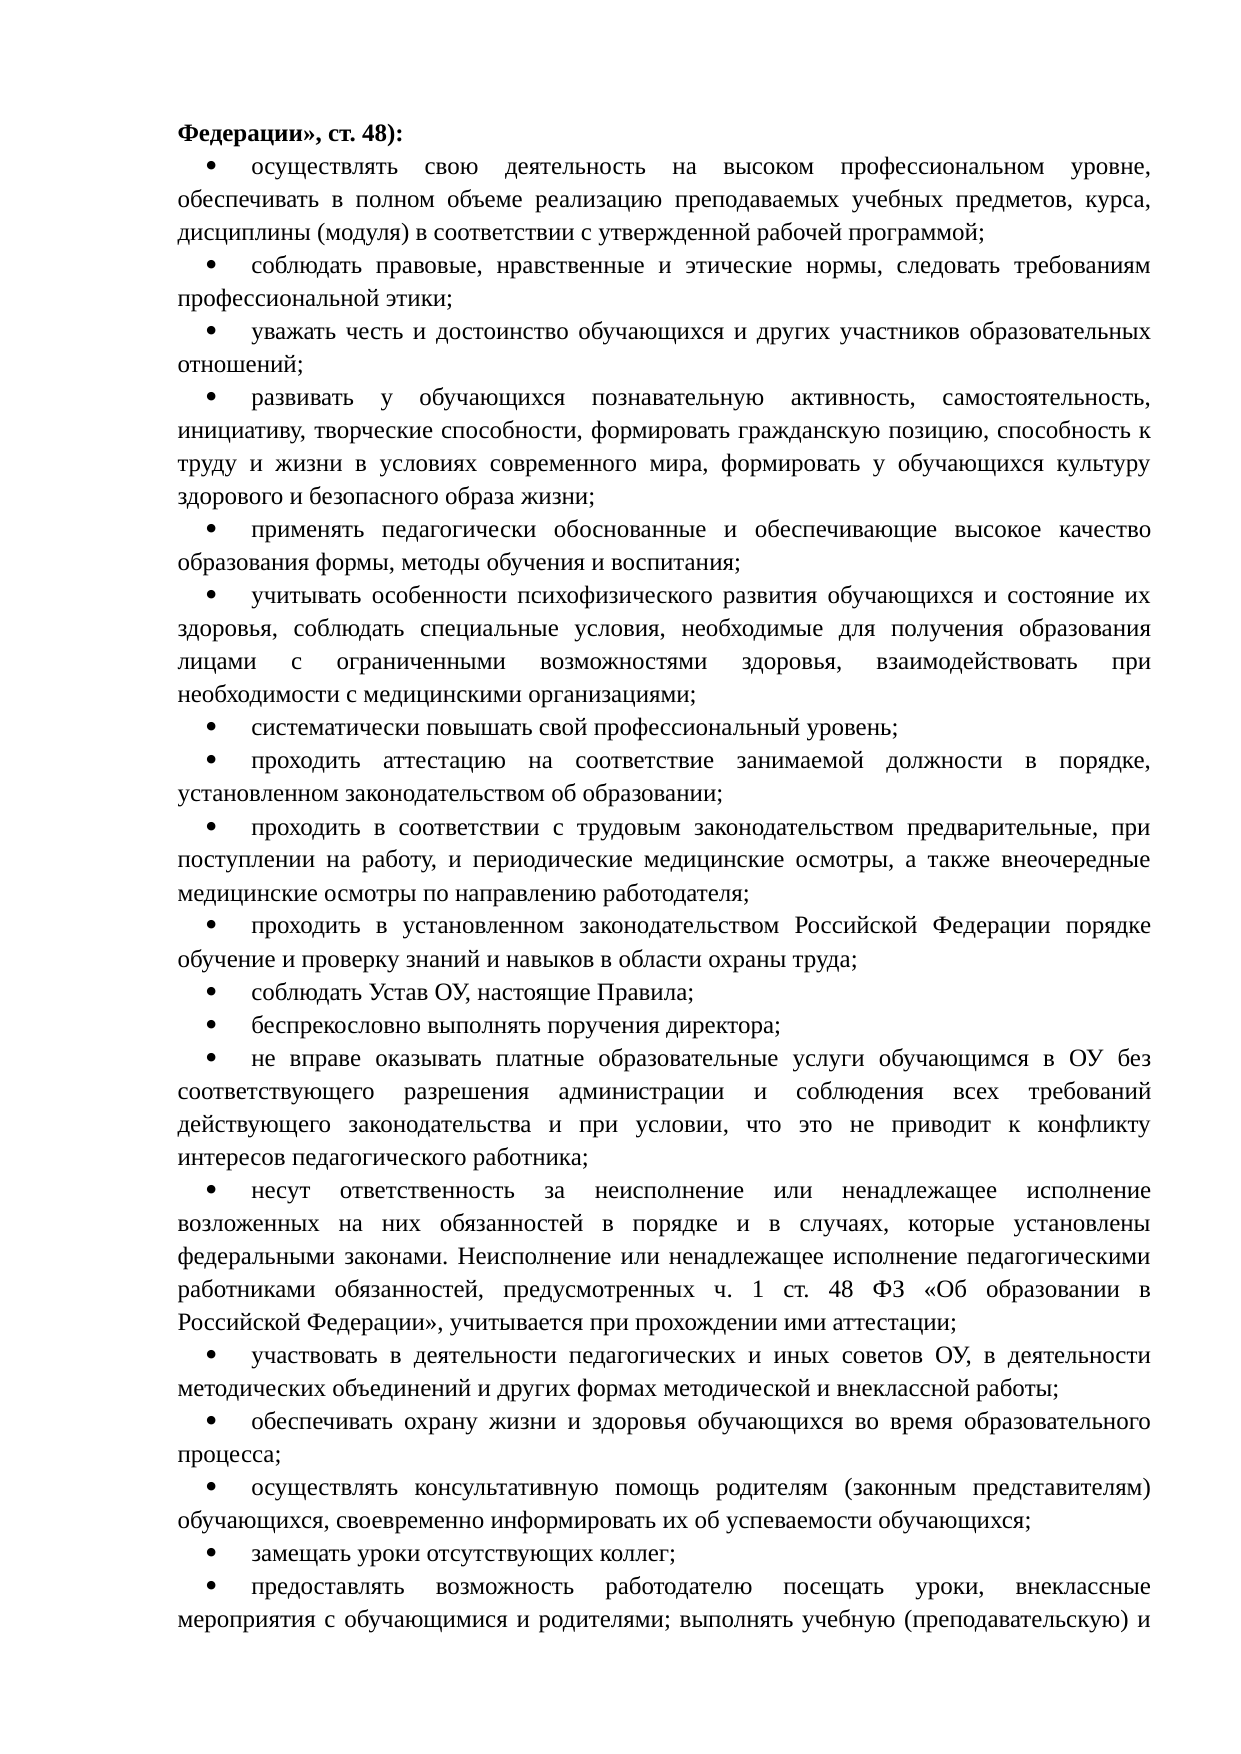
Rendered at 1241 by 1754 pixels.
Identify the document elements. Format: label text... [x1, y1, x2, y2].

list беспрекословно выполнять поручения директора; [177, 1010, 1152, 1038]
list осуществлять консультативную помощь родителям (законным представителям) обучающихся, своевременно информировать их об успеваемости обучающихся; [177, 1472, 1152, 1534]
list обеспечивать охрану жизни и здоровья обучающихся во время образовательного процесса; [177, 1406, 1152, 1468]
list несут ответственность за неисполнение или ненадлежащее исполнение возложенных на них обязанностей в порядке и в случаях, которые установлены федеральными законами. Неисполнение или ненадлежащее исполнение педагогическими работниками обязанностей, предусмотренных ч. 1 ст. 48 ФЗ «Об образовании в Российской Федерации», учитывается при прохождении ими аттестации; [177, 1175, 1152, 1336]
list проходить в установленном законодательством Российской Федерации порядке обучение и проверку знаний и навыков в области охраны труда; [177, 911, 1152, 972]
list уважать честь и достоинство обучающихся и других участников образовательных отношений; [177, 316, 1152, 378]
list соблюдать Устав ОУ, настоящие Правила; [177, 977, 1152, 1005]
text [177, 118, 1152, 147]
list проходить в соответствии с трудовым законодательством предварительные, при поступлении на работу, и периодические медицинские осмотры, а также внеочередные медицинские осмотры по направлению работодателя; [177, 812, 1152, 906]
list систематически повышать свой профессиональный уровень; [177, 712, 1152, 741]
list не вправе оказывать платные образовательные услуги обучающимся в ОУ без соответствующего разрешения администрации и соблюдения всех требований действующего законодательства и при условии, что это не приводит к конфликту интересов педагогического работника; [177, 1043, 1152, 1171]
list осуществлять свою деятельность на высоком профессиональном уровне, обеспечивать в полном объеме реализацию преподаваемых учебных предметов, курса, дисциплины (модуля) в соответствии с утвержденной рабочей программой; [177, 151, 1152, 246]
list замещать уроки отсутствующих коллег; [177, 1538, 1152, 1567]
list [177, 1571, 1152, 1633]
list развивать у обучающихся познавательную активность, самостоятельность, инициативу, творческие способности, формировать гражданскую позицию, способность к труду и жизни в условиях современного мира, формировать у обучающихся культуру здорового и безопасного образа жизни; [177, 382, 1152, 510]
list учитывать особенности психофизического развития обучающихся и состояние их здоровья, соблюдать специальные условия, необходимые для получения образования лицами с ограниченными возможностями здоровья, взаимодействовать при необходимости с медицинскими организациями; [177, 580, 1152, 708]
list участвовать в деятельности педагогических и иных советов ОУ, в деятельности методических объединений и других формах методической и внеклассной работы; [177, 1340, 1152, 1402]
list соблюдать правовые, нравственные и этические нормы, следовать требованиям профессиональной этики; [177, 250, 1152, 312]
list применять педагогически обоснованные и обеспечивающие высокое качество образования формы, методы обучения и воспитания; [177, 514, 1152, 576]
list проходить аттестацию на соответствие занимаемой должности в порядке, установленном законодательством об образовании; [177, 746, 1152, 807]
